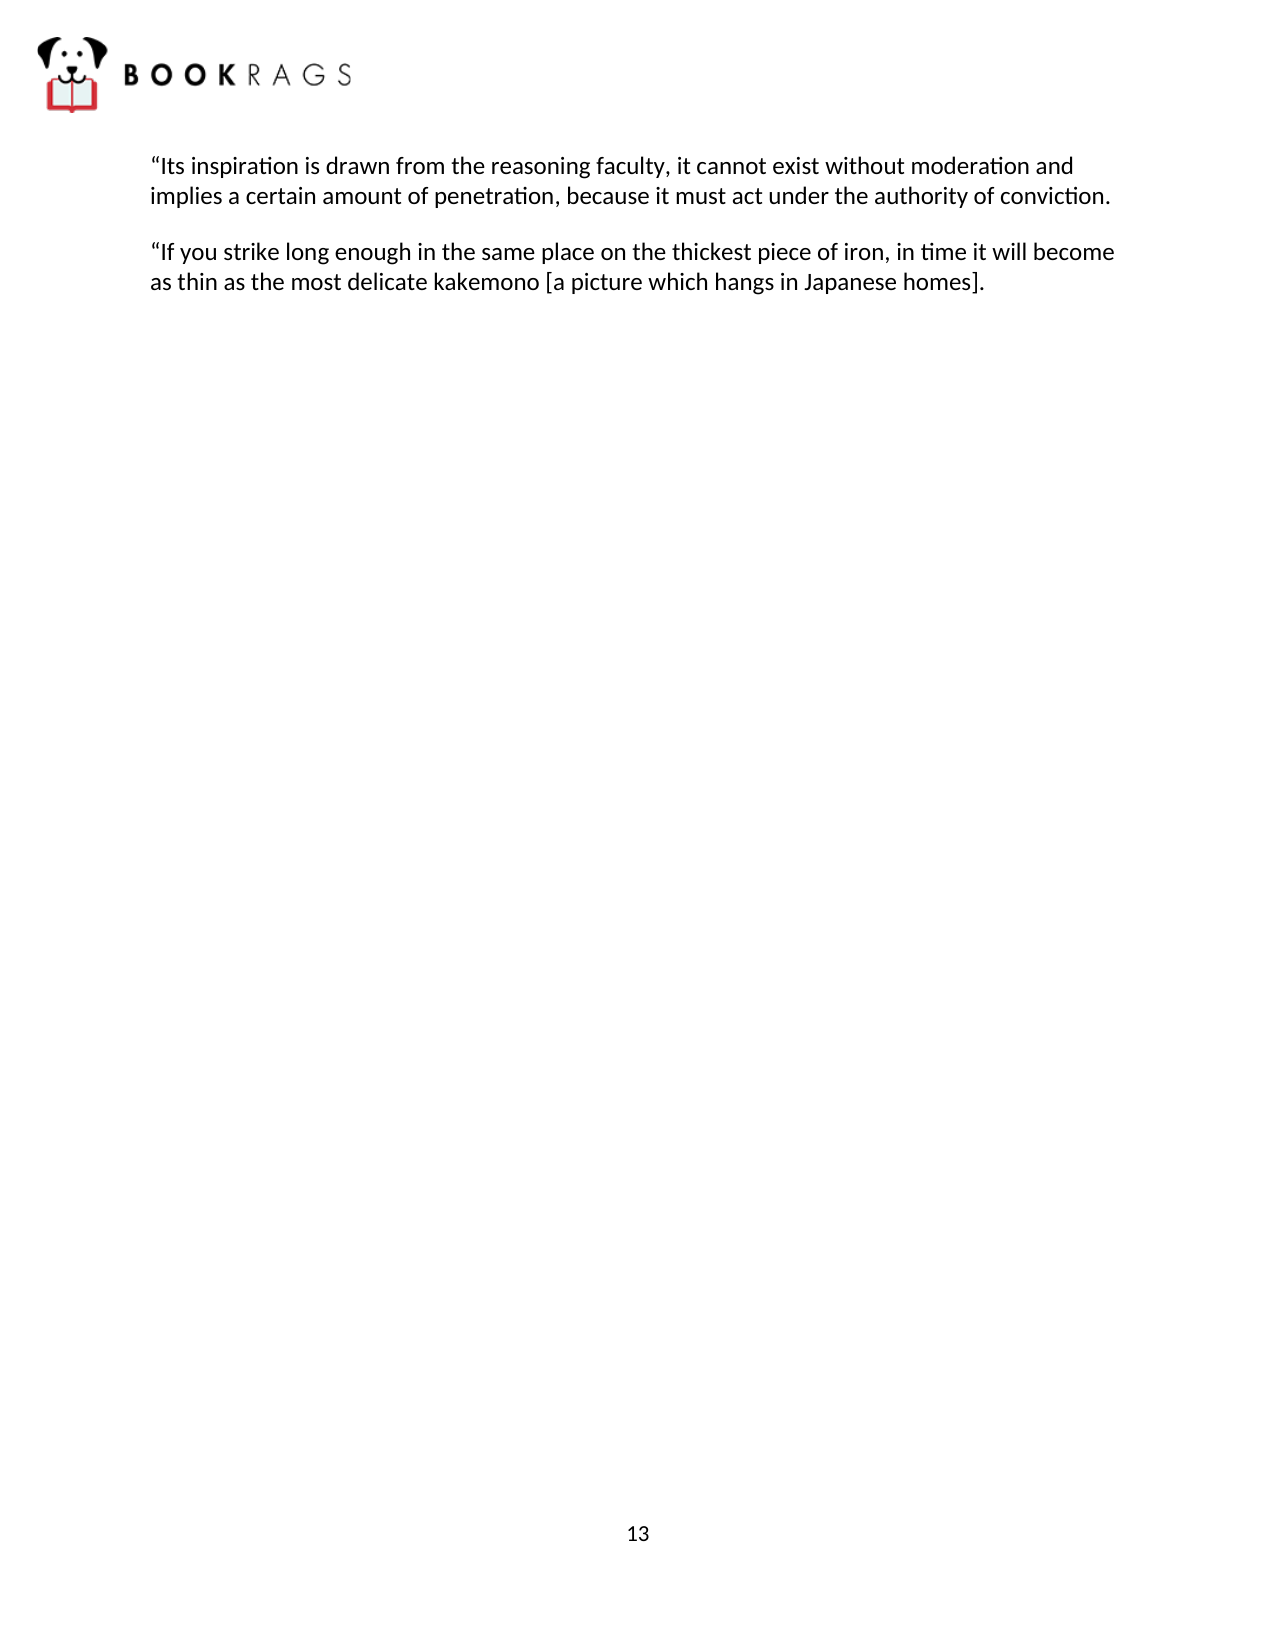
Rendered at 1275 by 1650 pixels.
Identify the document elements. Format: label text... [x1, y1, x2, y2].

text “Its inspiration is drawn from the reasoning faculty, it cannot exist without moderation and implies a certain amount of penetration, because it must act under the authority of conviction. [150, 150, 1125, 211]
picture [37, 37, 351, 113]
text “If you strike long enough in the same place on the thickest piece of iron, in time it will become as thin as the most delicate kakemono [a picture which hangs in Japanese homes]. [150, 236, 1125, 297]
